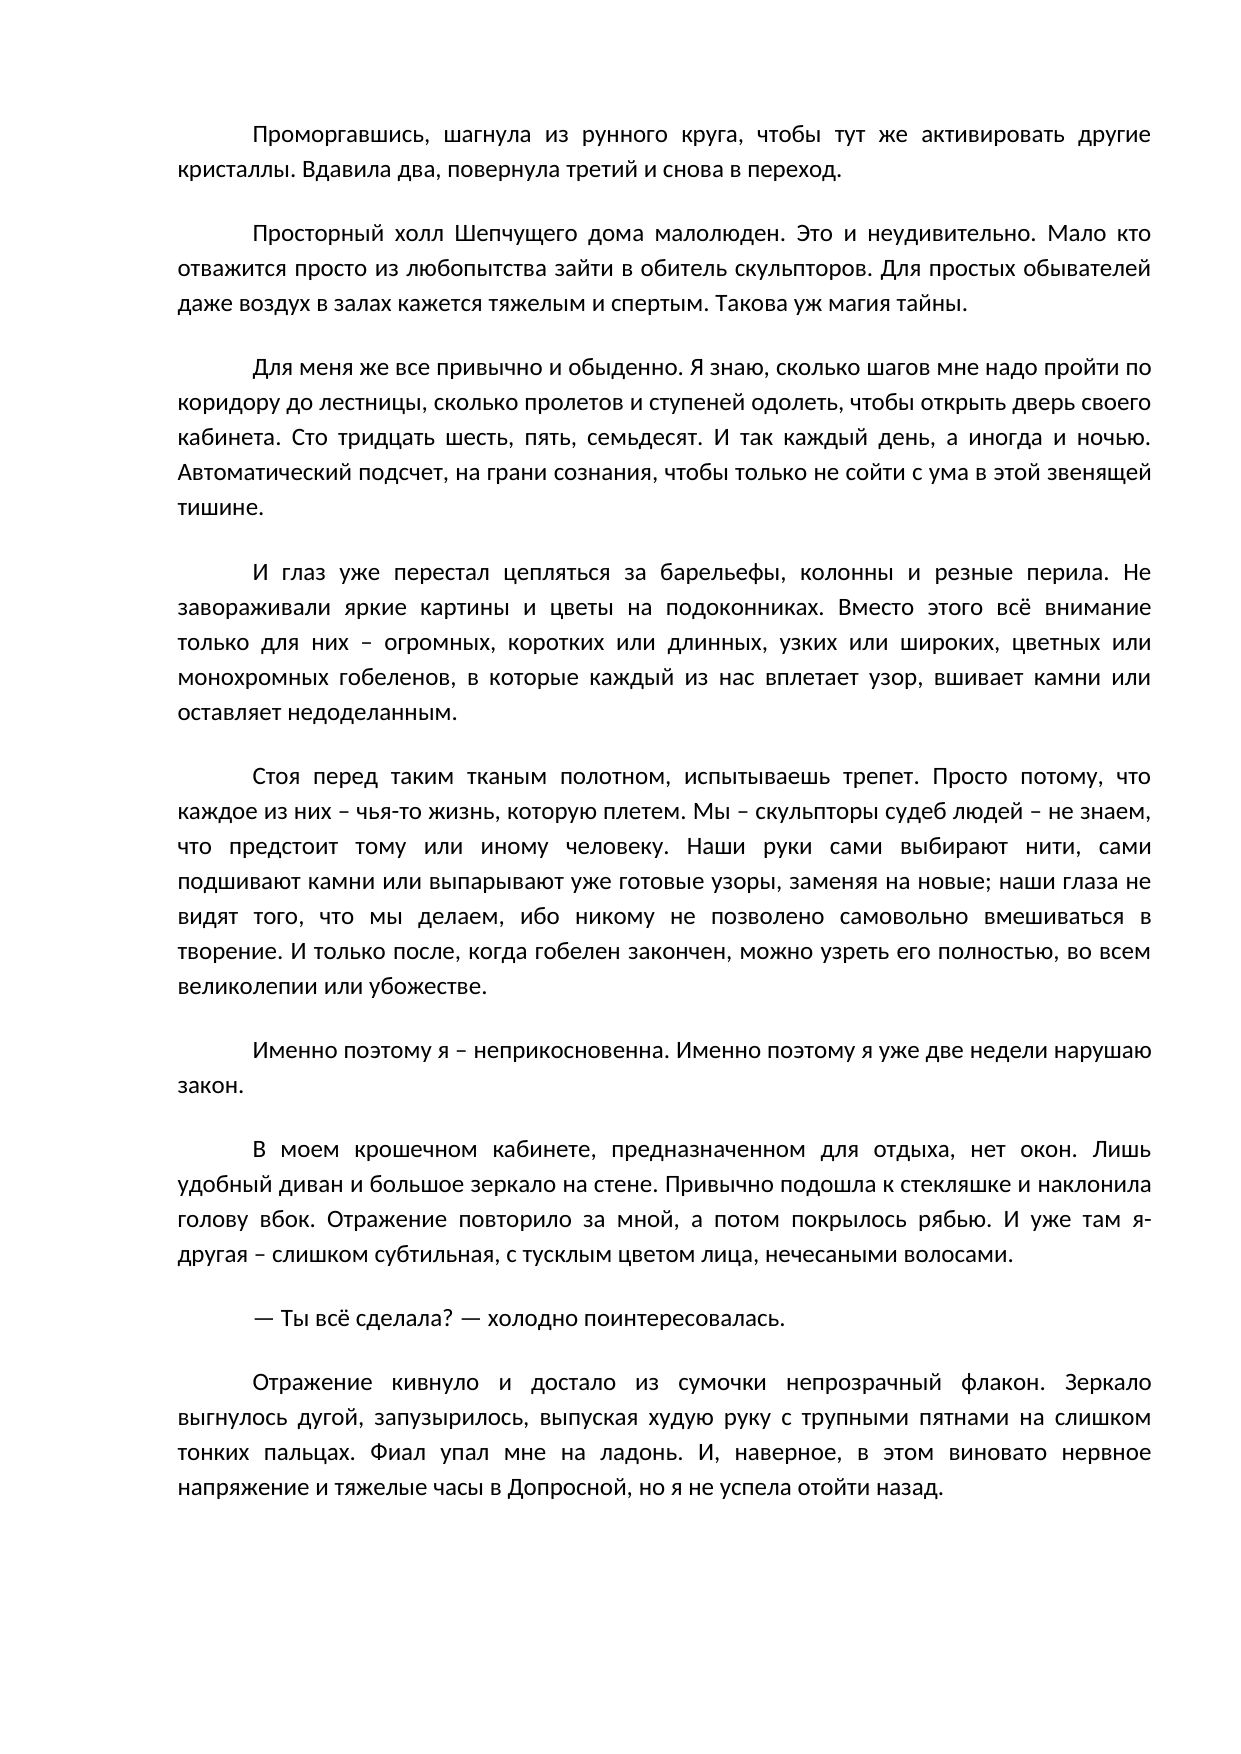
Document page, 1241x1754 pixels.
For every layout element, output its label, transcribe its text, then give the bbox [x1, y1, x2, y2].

text И глаз уже перестал цепляться за барельефы, колонны и резные перила. Не завораживали яркие картины и цветы на подоконниках. Вместо этого всё внимание только для них – огромных, коротких или длинных, узких или широких, цветных или монохромных гобеленов, в которые каждый из нас вплетает узор, вшивает камни или оставляет недоделанным. [177, 556, 1152, 726]
text Просторный холл Шепчущего дома малолюден. Это и неудивительно. Мало кто отважится просто из любопытства зайти в обитель скульпторов. Для простых обывателей даже воздух в залах кажется тяжелым и спертым. Такова уж магия тайны. [177, 217, 1152, 318]
text Отражение кивнуло и достало из сумочки непрозрачный флакон. Зеркало выгнулось дугой, запузырилось, выпуская худую руку с трупными пятнами на слишком тонких пальцах. Фиал упал мне на ладонь. И, наверное, в этом виновато нервное напряжение и тяжелые часы в Допросной, но я не успела отойти назад. [177, 1366, 1152, 1502]
text Для меня же все привычно и обыденно. Я знаю, сколько шагов мне надо пройти по коридору до лестницы, сколько пролетов и ступеней одолеть, чтобы открыть дверь своего кабинета. Сто тридцать шесть, пять, семьдесят. И так каждый день, а иногда и ночью. Автоматический подсчет, на грани сознания, чтобы только не сойти с ума в этой звенящей тишине. [177, 351, 1152, 522]
text — Ты всё сделала? — холодно поинтересовалась. [177, 1302, 1152, 1333]
text Именно поэтому я – неприкосновенна. Именно поэтому я уже две недели нарушаю закон. [177, 1034, 1152, 1099]
text Стоя перед таким тканым полотном, испытываешь трепет. Просто потому, что каждое из них – чья-то жизнь, которую плетем. Мы – скульпторы судеб людей – не знаем, что предстоит тому или иному человеку. Наши руки сами выбирают нити, сами подшивают камни или выпарывают уже готовые узоры, заменяя на новые; наши глаза не видят того, что мы делаем, ибо никому не позволено самовольно вмешиваться в творение. И только после, когда гобелен закончен, можно узреть его полностью, во всем великолепии или убожестве. [177, 760, 1152, 1000]
text В моем крошечном кабинете, предназначенном для отдыха, нет окон. Лишь удобный диван и большое зеркало на стене. Привычно подошла к стекляшке и наклонила голову вбок. Отражение повторило за мной, а потом покрылось рябью. И уже там я-другая – слишком субтильная, с тусклым цветом лица, нечесаными волосами. [177, 1133, 1152, 1269]
text Проморгавшись, шагнула из рунного круга, чтобы тут же активировать другие кристаллы. Вдавила два, повернула третий и снова в переход. [177, 118, 1152, 184]
